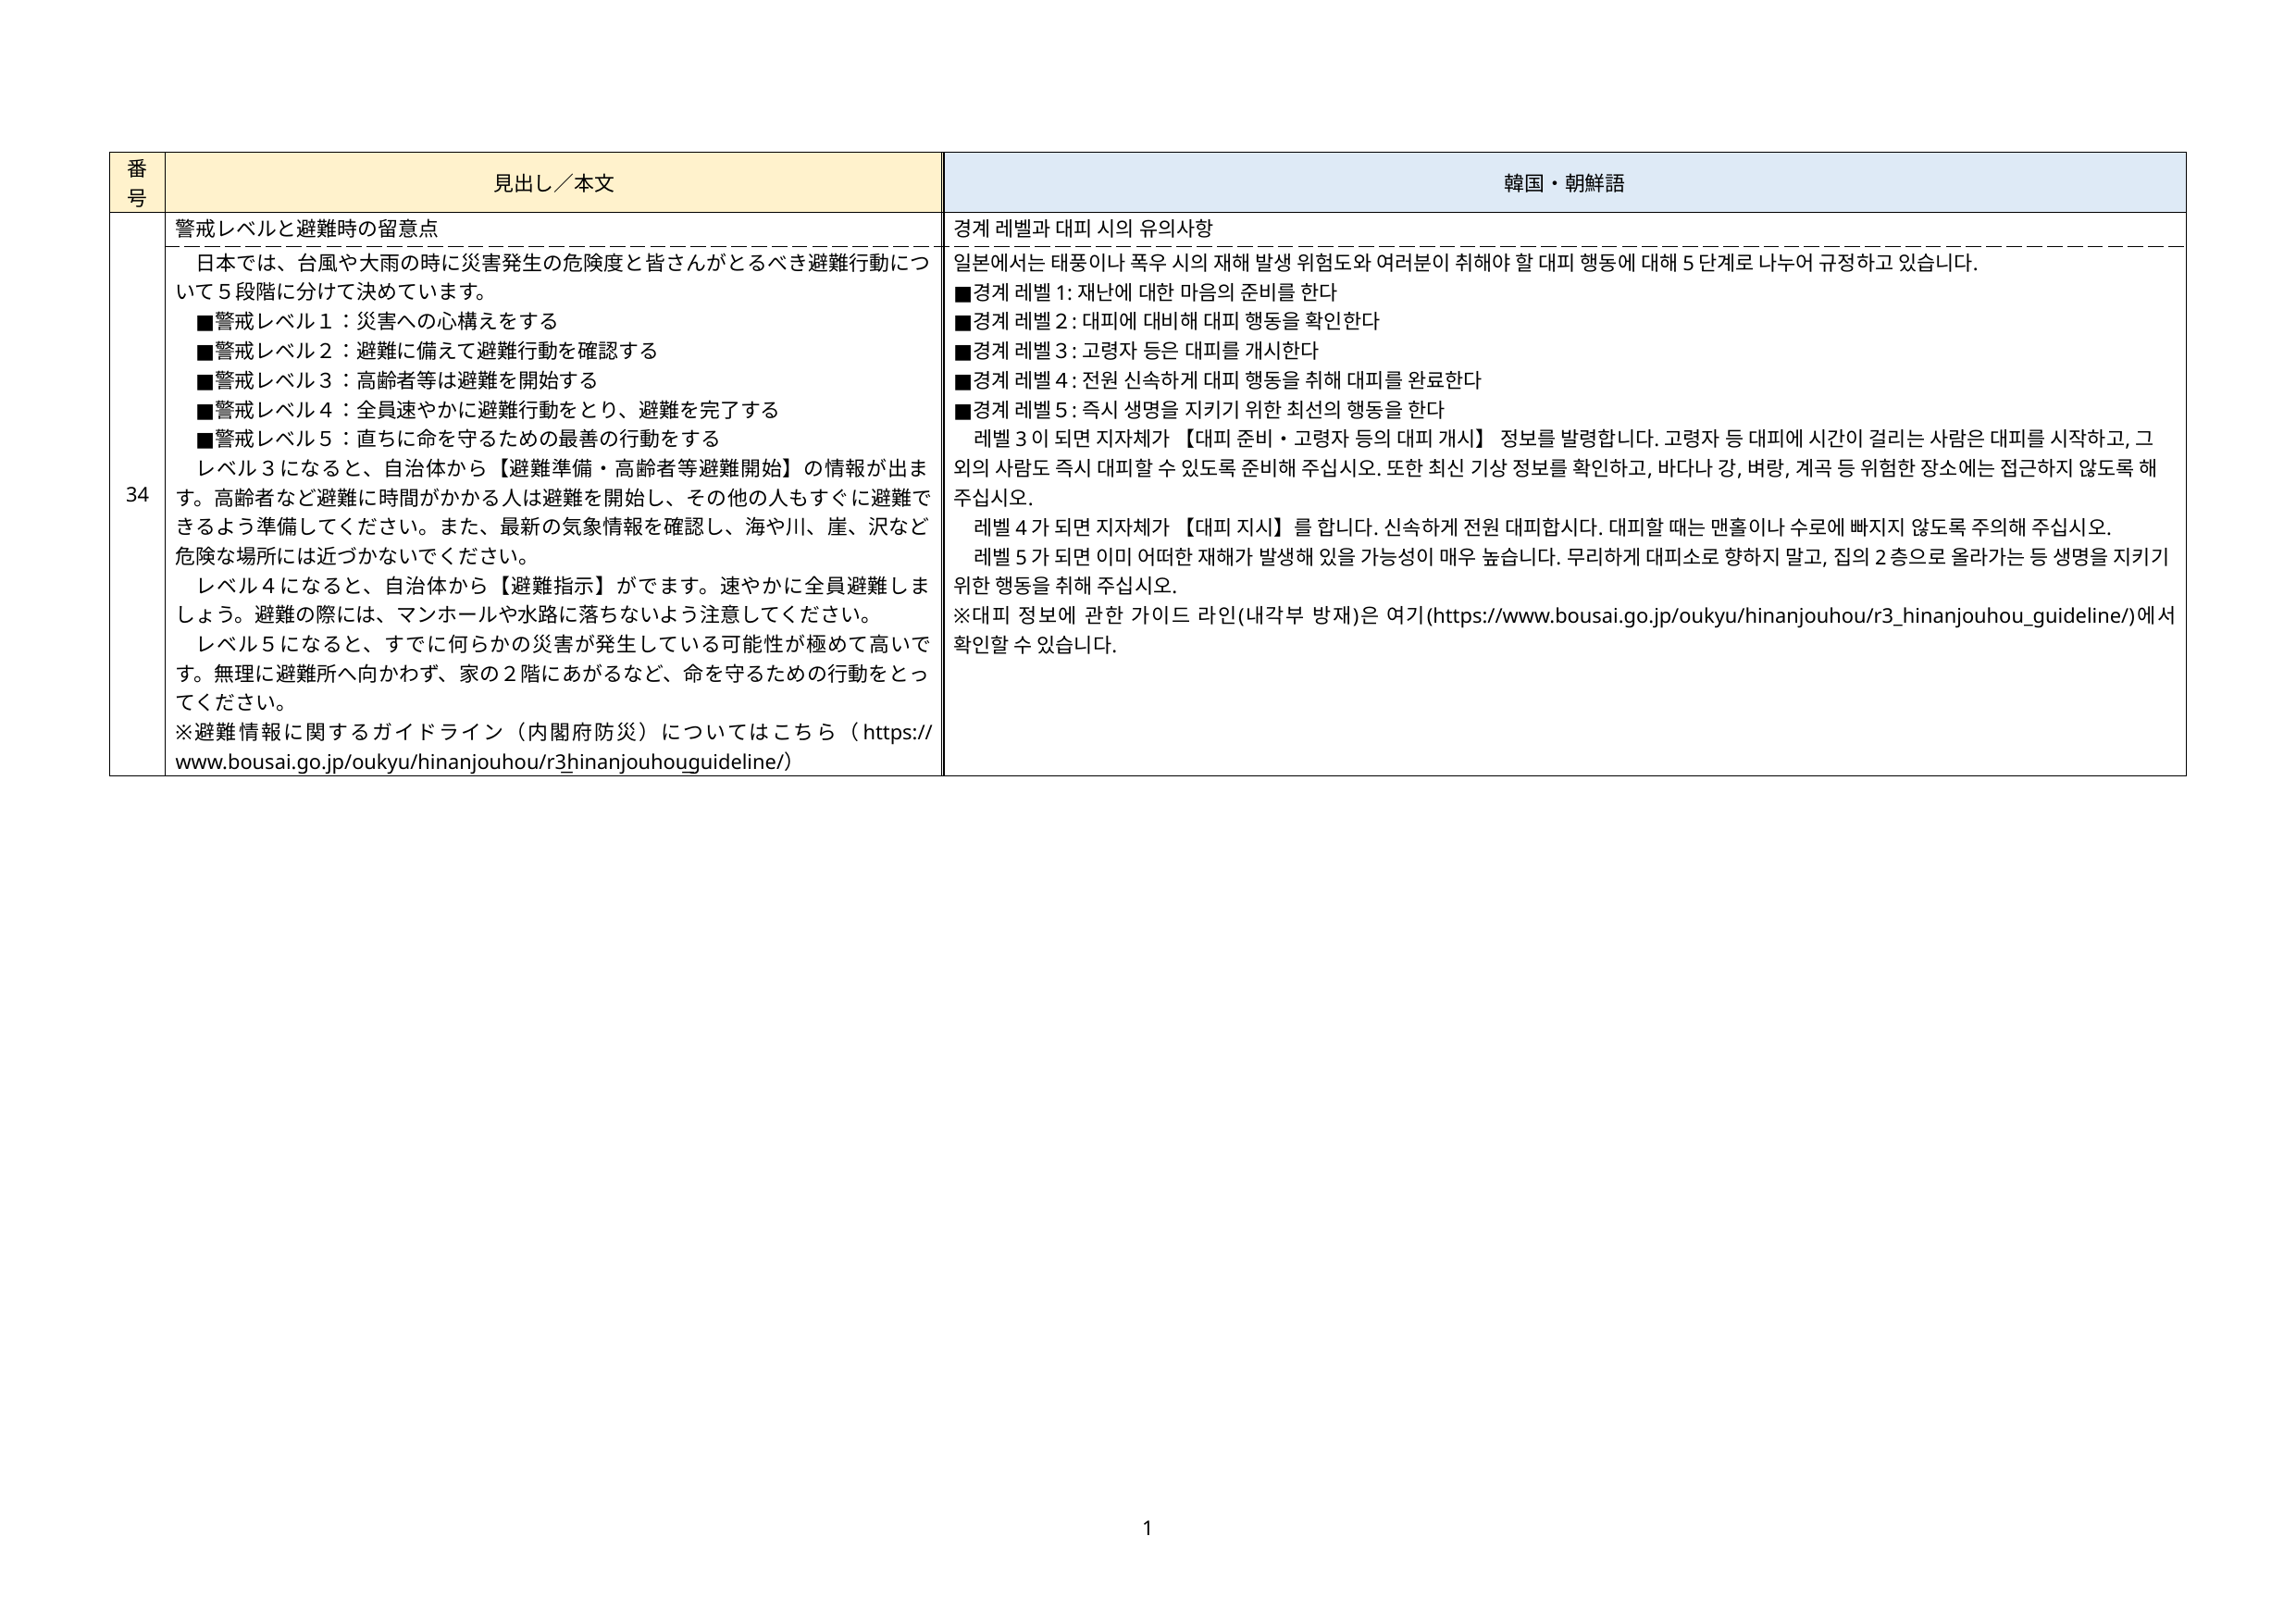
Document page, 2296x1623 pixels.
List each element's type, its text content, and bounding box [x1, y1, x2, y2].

table_cell 34 [110, 213, 165, 775]
table_cell 일본에서는 태풍이나 폭우 시의 재해 발생 위험도와 여러분이 취해야 할 대피 행동에 대해 5단계로 나누어 규정하고 있습니다. ■경계 레벨1: 재난에 대한 마음의 준비를 한다 ■경계 레벨２: 대피에 대비해 대피 행동을 확인한다 ■경계 레벨３: 고령자 등은 대피를 개시한다 ■경계 레벨４: 전원 신속하게 대피 행동을 취해 대피를 완료한다 ■경계 레벨５: 즉시 생명을 지키기 위한 최선의 행동을 한다 레벨 3이 되면 지자체가 【대피 준비・고령자 등의 대피 개시】 정보를 발령합니다. 고령자 등 대피에 시간이 걸리는 사람은 대피를 시작하고, 그 외의 사람도 즉시 대피할 수 있도록 준비해 주십시오. 또한 최신 기상 정보를 확인하고, 바다나 강, 벼랑, 계곡 등 위험한 장소에는 접근하지 않도록 해 주십시오. 레벨 4가 되면 지자체가 【대피 지시】를 합니다. 신속하게 전원 대피합시다. 대피할 때는 맨홀이나 수로에 빠지지 않도록 주의해 주십시오. 레벨 5가 되면 이미 어떠한 재해가 발생해 있을 가능성이 매우 높습니다. 무리하게 대피소로 향하지 말고, 집의 2층으로 올라가는 등 생명을 지키기 위한 행동을 취해 주십시오. ※대피 정보에 관한 가이드 라인(내각부 방재)은 여기(https://www.bousai.go.jp/oukyu/hinanjouhou/r3_hinanjouhou_guideline/)에서 확인할 수 있습니다. [945, 246, 2186, 775]
table_header 見出し／本文 [166, 153, 941, 212]
table_cell 警戒レベルと避難時の留意点 [166, 213, 941, 246]
table_header 番号 [110, 153, 165, 212]
table_cell 경계 레벨과 대피 시의 유의사항 [945, 213, 2186, 246]
table_cell 日本では、台風や大雨の時に災害発生の危険度と皆さんがとるべき避難行動について５段階に分けて決めています。 ■警戒レベル１：災害への心構えをする ■警戒レベル２：避難に備えて避難行動を確認する ■警戒レベル３：高齢者等は避難を開始する ■警戒レベル４：全員速やかに避難行動をとり、避難を完了する ■警戒レベル５：直ちに命を守るための最善の行動をする レベル３になると、自治体から【避難準備・高齢者等避難開始】の情報が出ます。高齢者など避難に時間がかかる人は避難を開始し、その他の人もすぐに避難できるよう準備してください。また、最新の気象情報を確認し、海や川、崖、沢など危険な場所には近づかないでください。 レベル４になると、自治体から【避難指示】がでます。速やかに全員避難しましょう。避難の際には、マンホールや水路に落ちないよう注意してください。 レベル５になると、すでに何らかの災害が発生している可能性が極めて高いです。無理に避難所へ向かわず、家の２階にあがるなど、命を守るための行動をとってください。 ※避難情報に関するガイドライン（内閣府防災）についてはこちら（https://www.bousai.go.jp/oukyu/hinanjouhou/r3̲hinanjouhou̲guideline/） [166, 246, 941, 775]
table_header 韓国・朝鮮語 [945, 153, 2186, 212]
